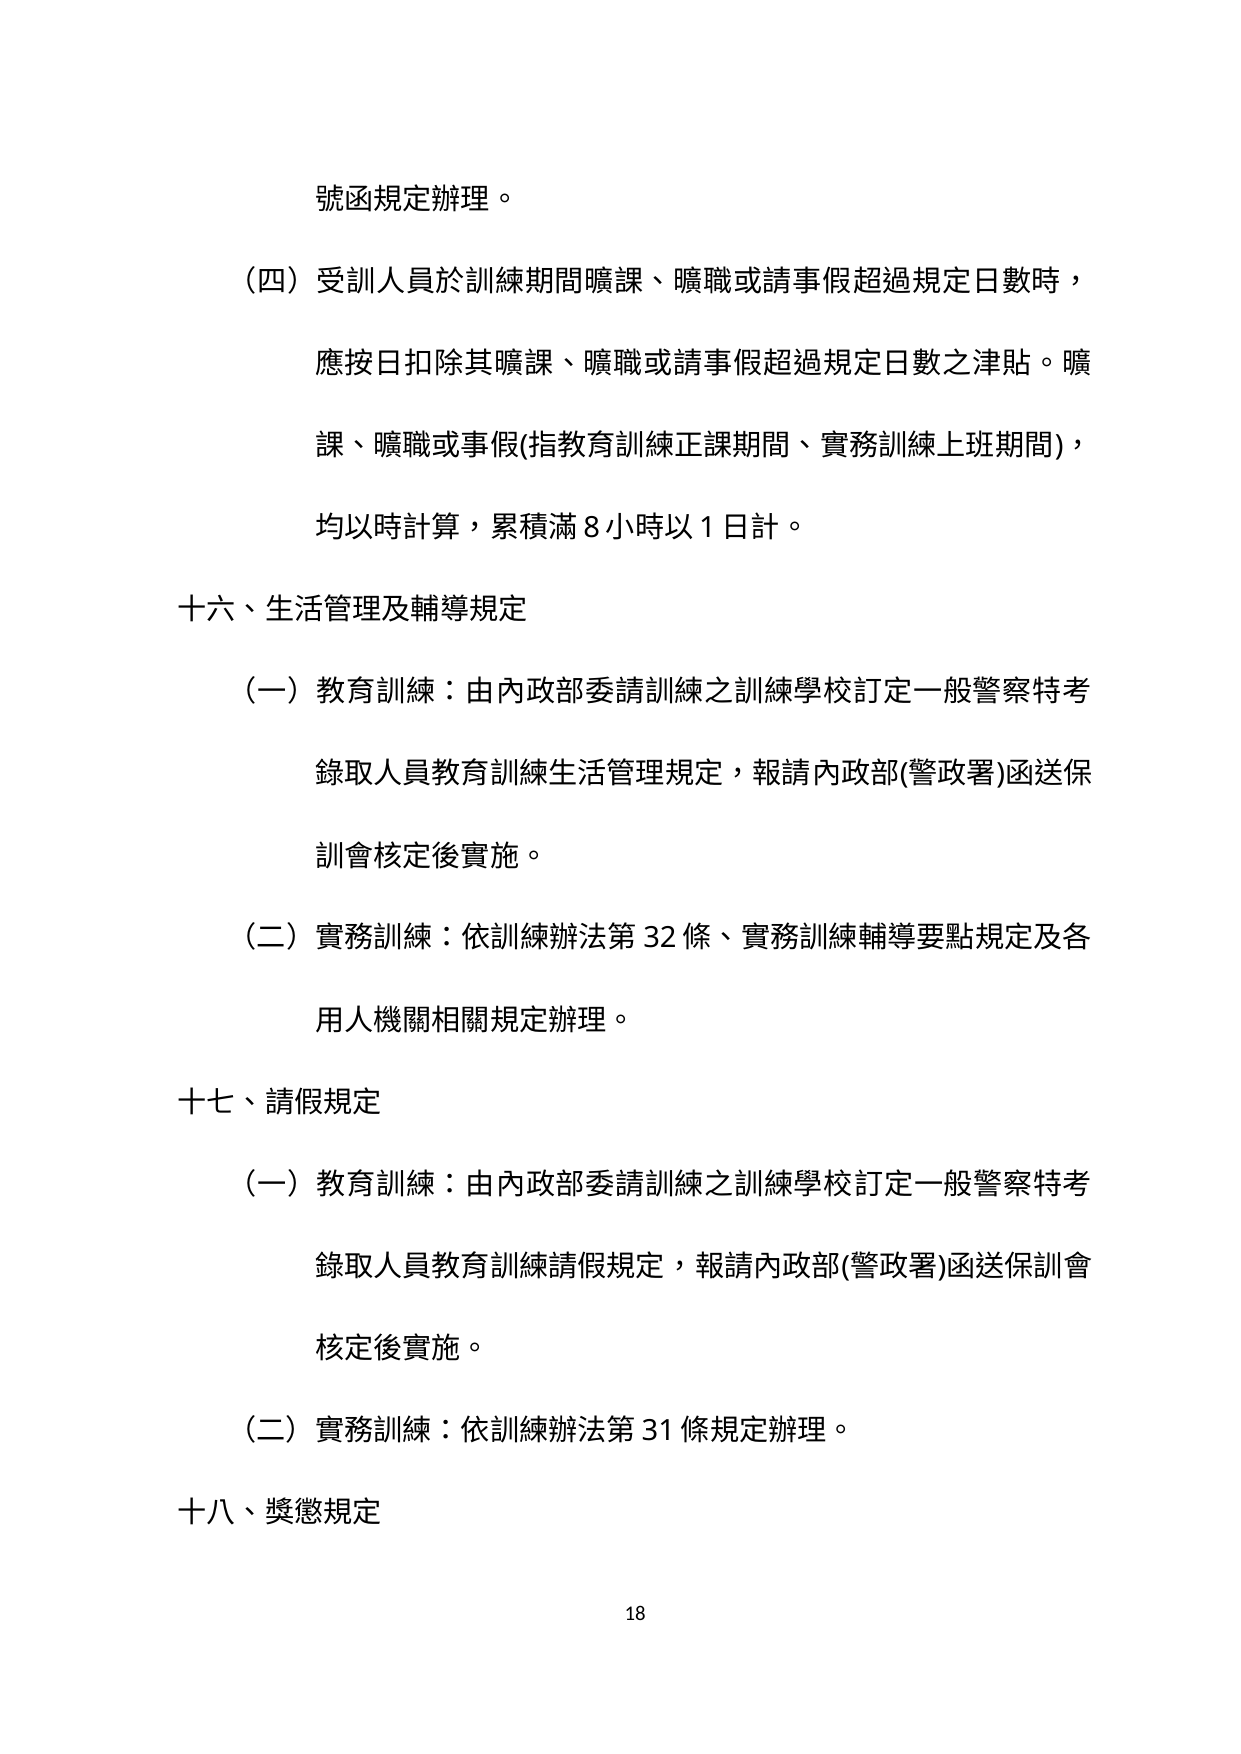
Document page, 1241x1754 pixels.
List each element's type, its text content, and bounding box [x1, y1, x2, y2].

text 十八、獎懲規定 [177, 1469, 1092, 1551]
text （二）實務訓練：依訓練辦法第31條規定辦理。 [227, 1387, 1092, 1469]
text （四）受訓人員於訓練期間曠課、曠職或請事假超過規定日數時，應按日扣除其曠課、曠職或請事假超過規定日數之津貼。曠課、曠職或事假(指教育訓練正課期間、實務訓練上班期間)，均以時計算，累積滿8小時以1日計。 [227, 238, 1092, 566]
text 十七、請假規定 [177, 1058, 1092, 1141]
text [227, 156, 1092, 238]
text （二）實務訓練：依訓練辦法第32條、實務訓練輔導要點規定及各用人機關相關規定辦理。 [227, 894, 1092, 1058]
text 十六、生活管理及輔導規定 [177, 566, 1092, 648]
text （一）教育訓練：由內政部委請訓練之訓練學校訂定一般警察特考錄取人員教育訓練請假規定，報請內政部(警政署)函送保訓會核定後實施。 [227, 1141, 1092, 1387]
text （一）教育訓練：由內政部委請訓練之訓練學校訂定一般警察特考錄取人員教育訓練生活管理規定，報請內政部(警政署)函送保訓會核定後實施。 [227, 648, 1092, 894]
